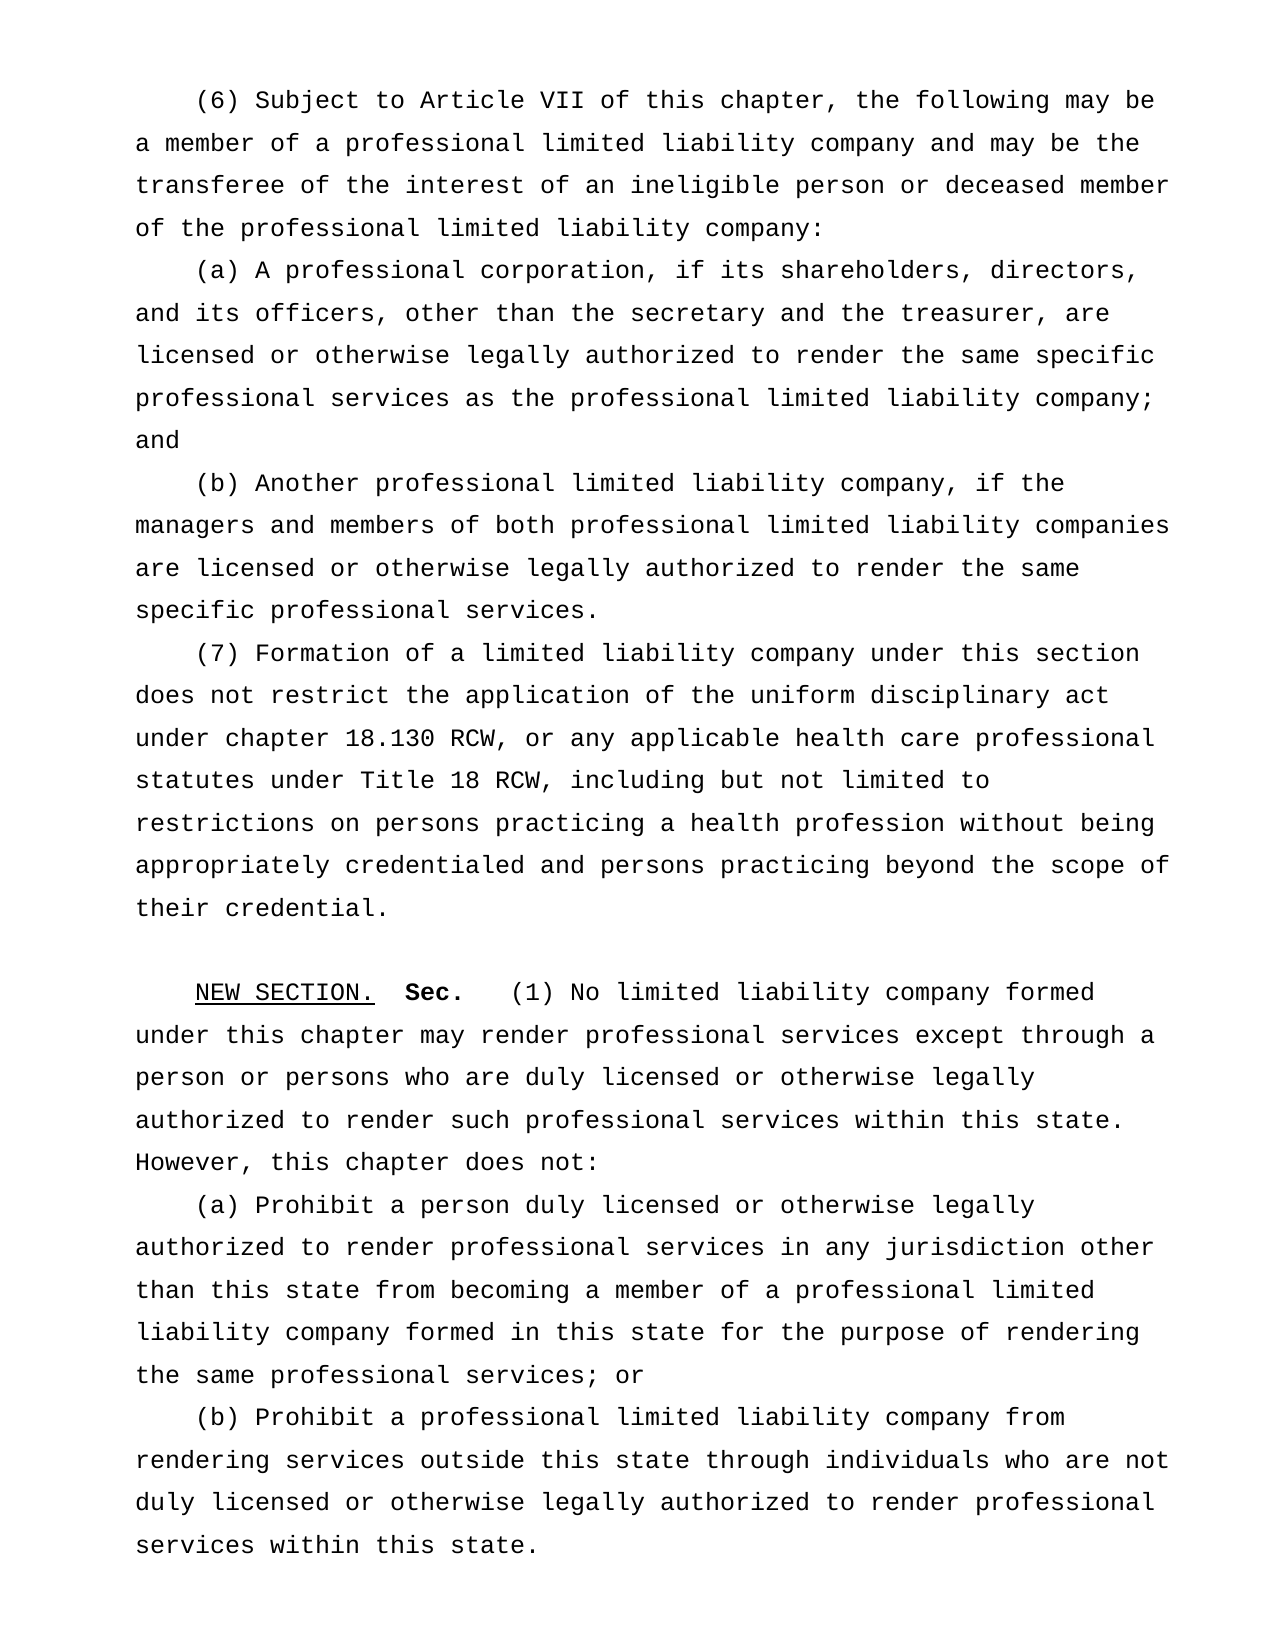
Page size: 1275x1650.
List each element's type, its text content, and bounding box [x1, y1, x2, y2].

text (a) Prohibit a person duly licensed or otherwise legally authorized to render professional services in any jurisdiction other than this state from becoming a member of a professional limited liability company formed in this state for the purpose of rendering the same professional services; or [135, 1179, 1170, 1392]
text (7) Formation of a limited liability company under this section does not restrict the application of the uniform disciplinary act under chapter 18.130 RCW, or any applicable health care professional statutes under Title 18 RCW, including but not limited to restrictions on persons practicing a health profession without being appropriately credentialed and persons practicing beyond the scope of their credential. [135, 627, 1170, 925]
text (6) Subject to Article VII of this chapter, the following may be a member of a professional limited liability company and may be the transferee of the interest of an ineligible person or deceased member of the professional limited liability company: [135, 75, 1170, 245]
text (b) Prohibit a professional limited liability company from rendering services outside this state through individuals who are not duly licensed or otherwise legally authorized to render professional services within this state. [135, 1392, 1170, 1562]
text (b) Another professional limited liability company, if the managers and members of both professional limited liability companies are licensed or otherwise legally authorized to render the same specific professional services. [135, 457, 1170, 627]
text NEW SECTION. Sec. (1) No limited liability company formed under this chapter may render professional services except through a person or persons who are duly licensed or otherwise legally authorized to render such professional services within this state. However, this chapter does not: [135, 967, 1170, 1179]
text (a) A professional corporation, if its shareholders, directors, and its officers, other than the secretary and the treasurer, are licensed or otherwise legally authorized to render the same specific professional services as the professional limited liability company; and [135, 245, 1170, 457]
